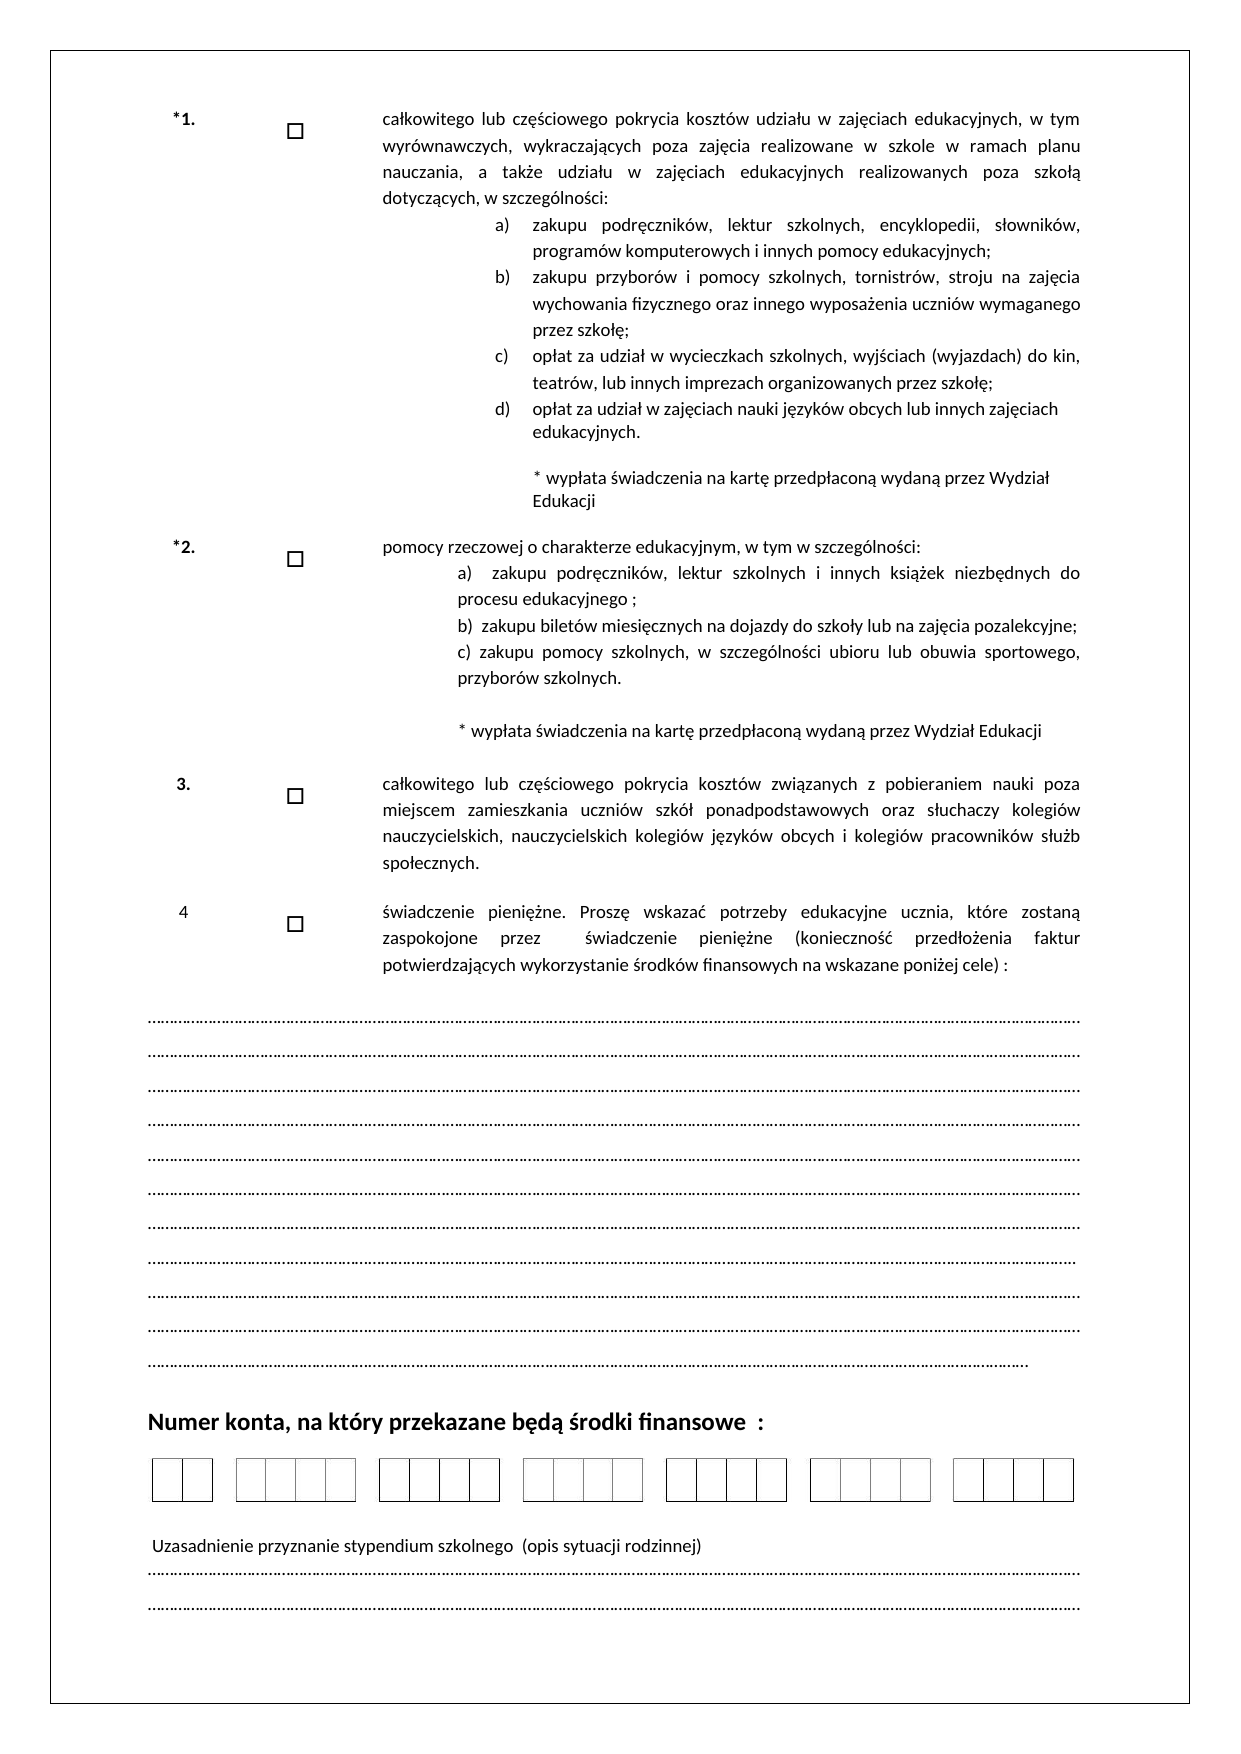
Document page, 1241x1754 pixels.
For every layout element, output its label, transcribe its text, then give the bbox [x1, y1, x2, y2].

table_cell □ [219, 772, 371, 900]
picture [147, 1452, 1092, 1512]
table_cell 3. [148, 772, 219, 900]
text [148, 1557, 1093, 1615]
table_cell *2. [148, 535, 219, 772]
table_cell całkowitego lub częściowego pokrycia kosztów związanych z pobieraniem nauki poza miejscem zamieszkania uczniów szkół ponadpodstawowych oraz słuchaczy kolegiów nauczycielskich, nauczycielskich kolegiów języków obcych i kolegiów pracowników służb społecznych. [371, 772, 1093, 900]
table_cell 4 [148, 900, 219, 1005]
table_cell świadczenie pieniężne. Proszę wskazać potrzeby edukacyjne ucznia, które zostaną zaspokojone przez świadczenie pieniężne (konieczność przedłożenia faktur potwierdzających wykorzystanie środków finansowych na wskazane poniżej cele) : [371, 900, 1093, 1005]
table_cell □ [219, 108, 371, 535]
table_cell □ [219, 535, 371, 772]
table_cell □ [219, 900, 371, 1005]
table_cell całkowitego lub częściowego pokrycia kosztów udziału w zajęciach edukacyjnych, w tym wyrównawczych, wykraczających poza zajęcia realizowane w szkole w ramach planu nauczania, a także udziału w zajęciach edukacyjnych realizowanych poza szkołą dotyczących, w szczególności: zakupu podręczników, lektur szkolnych, encyklopedii, słowników, programów komputerowych i innych pomocy edukacyjnych; zakupu przyborów i pomocy szkolnych, tornistrów, stroju na zajęcia wychowania fizycznego oraz innego wyposażenia uczniów wymaganego przez szkołę; opłat za udział w wycieczkach szkolnych, wyjściach (wyjazdach) do kin, teatrów, lub innych imprezach organizowanych przez szkołę; opłat za udział w zajęciach nauki języków obcych lub innych zajęciach edukacyjnych. * wypłata świadczenia na kartę przedpłaconą wydaną przez Wydział Edukacji [371, 108, 1093, 535]
table_cell *1. [148, 108, 219, 535]
text …………………………………………………………………………………………………………………………………………………………………………………………………………………………………………………………………………………………………………………………………………………………………………………………………………………………………………………………………………………………………………………………………………………………………………………… [148, 1280, 1093, 1372]
table_cell pomocy rzeczowej o charakterze edukacyjnym, w tym w szczególności: a) zakupu podręczników, lektur szkolnych i innych książek niezbędnych do procesu edukacyjnego ; b) zakupu biletów miesięcznych na dojazdy do szkoły lub na zajęcia pozalekcyjne; c) zakupu pomocy szkolnych, w szczególności ubioru lub obuwia sportowego, przyborów szkolnych. * wypłata świadczenia na kartę przedpłaconą wydaną przez Wydział Edukacji [371, 535, 1093, 772]
text Uzasadnienie przyznanie stypendium szkolnego (opis sytuacji rodzinnej) [148, 1534, 1093, 1557]
text Numer konta, na który przekazane będą środki finansowe : [148, 1406, 1093, 1437]
